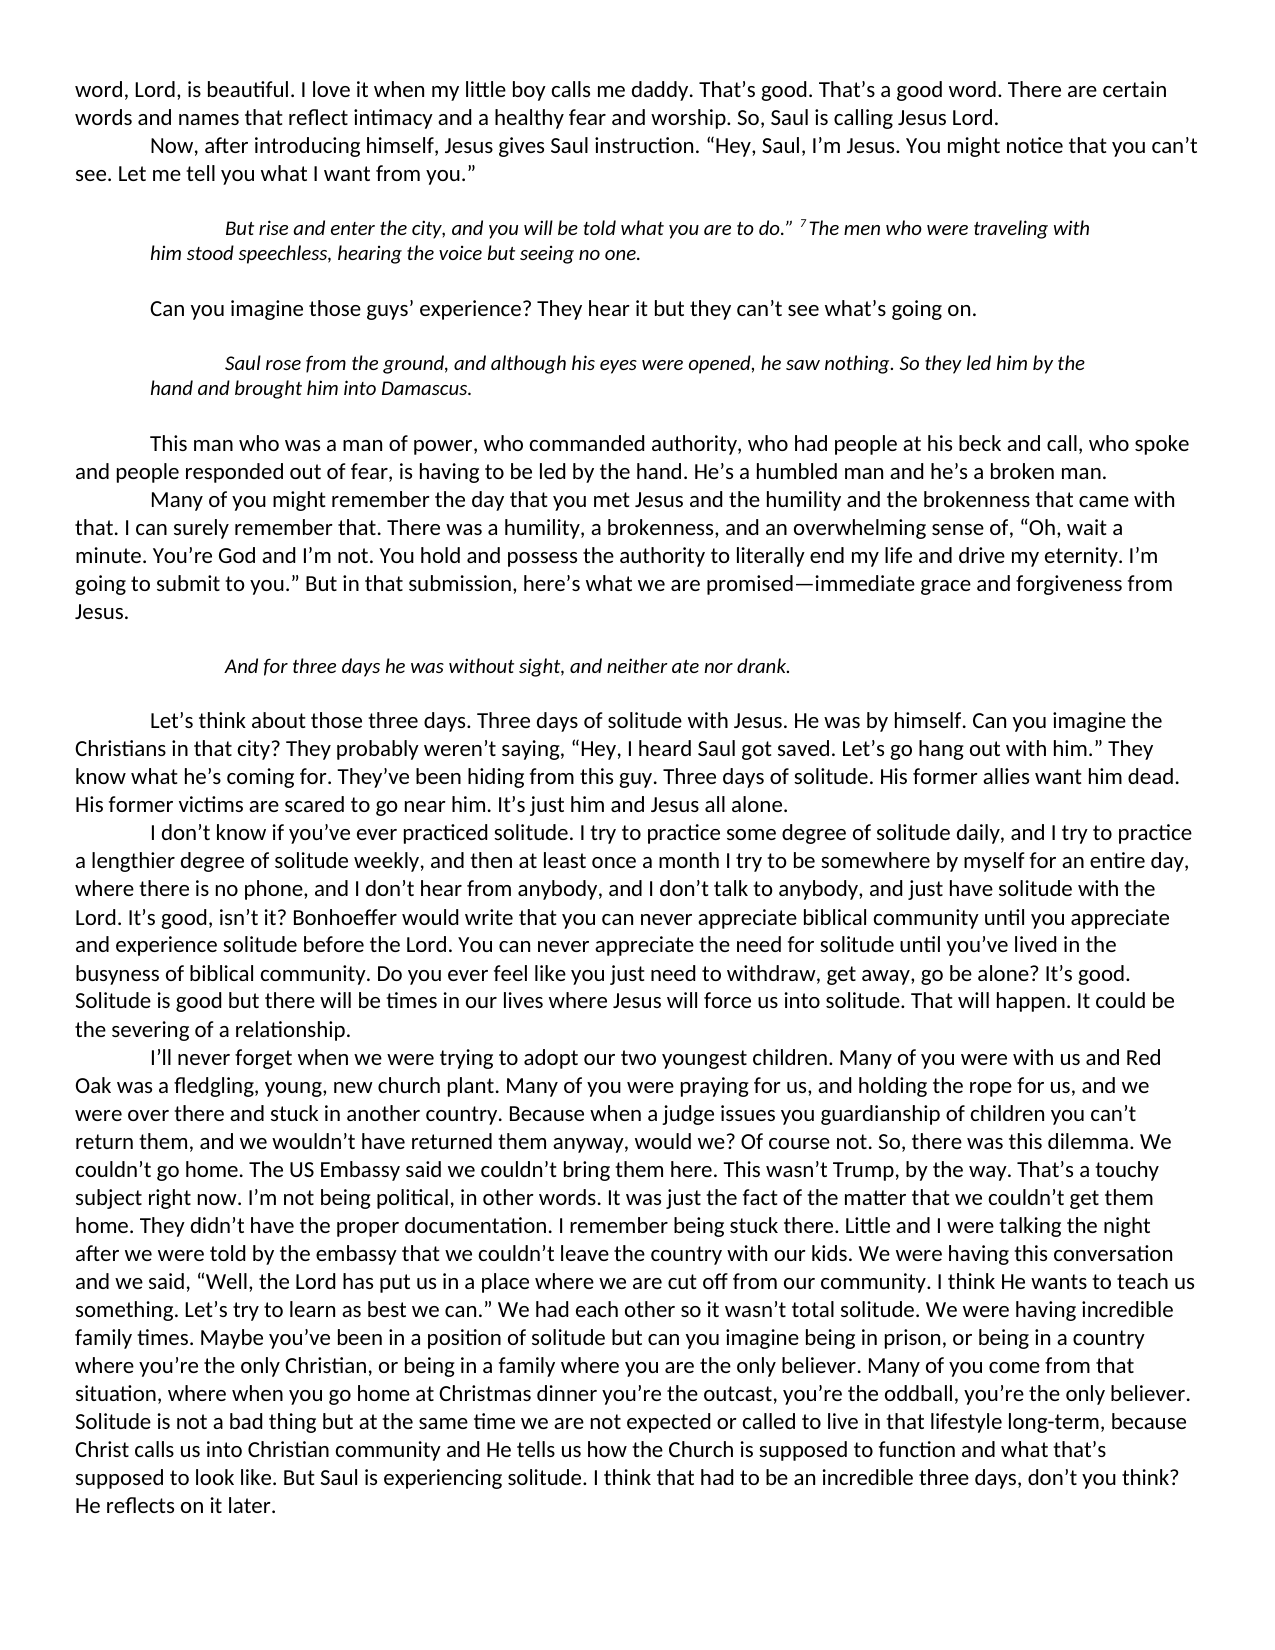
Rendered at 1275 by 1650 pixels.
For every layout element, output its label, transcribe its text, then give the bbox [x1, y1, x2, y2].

text Can you imagine those guys’ experience? They hear it but they can’t see what’s going on. [75, 294, 1200, 322]
text This man who was a man of power, who commanded authority, who had people at his beck and call, who spoke and people responded out of fear, is having to be led by the hand. He’s a humbled man and he’s a broken man. [75, 429, 1200, 485]
text But rise and enter the city, and you will be told what you are to do.” 7 The men who were traveling with him stood speechless, hearing the voice but seeing no one. [150, 215, 1125, 266]
text Saul rose from the ground, and although his eyes were opened, he saw nothing. So they led him by the hand and brought him into Damascus. [150, 350, 1125, 401]
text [75, 75, 1200, 131]
text I don’t know if you’ve ever practiced solitude. I try to practice some degree of solitude daily, and I try to practice a lengthier degree of solitude weekly, and then at least once a month I try to be somewhere by myself for an entire day, where there is no phone, and I don’t hear from anybody, and I don’t talk to anybody, and just have solitude with the Lord. It’s good, isn’t it? Bonhoeffer would write that you can never appreciate biblical community until you appreciate and experience solitude before the Lord. You can never appreciate the need for solitude until you’ve lived in the busyness of biblical community. Do you ever feel like you just need to withdraw, get away, go be alone? It’s good. Solitude is good but there will be times in our lives where Jesus will force us into solitude. That will happen. It could be the severing of a relationship. [75, 818, 1200, 1043]
text Many of you might remember the day that you met Jesus and the humility and the brokenness that came with that. I can surely remember that. There was a humility, a brokenness, and an overwhelming sense of, “Oh, wait a minute. You’re God and I’m not. You hold and possess the authority to literally end my life and drive my eternity. I’m going to submit to you.” But in that submission, here’s what we are promised—immediate grace and forgiveness from Jesus. [75, 485, 1200, 625]
text And for three days he was without sight, and neither ate nor drank. [150, 653, 1125, 678]
text Let’s think about those three days. Three days of solitude with Jesus. He was by himself. Can you imagine the Christians in that city? They probably weren’t saying, “Hey, I heard Saul got saved. Let’s go hang out with him.” They know what he’s coming for. They’ve been hiding from this guy. Three days of solitude. His former allies want him dead. His former victims are scared to go near him. It’s just him and Jesus all alone. [75, 706, 1200, 818]
text Now, after introducing himself, Jesus gives Saul instruction. “Hey, Saul, I’m Jesus. You might notice that you can’t see. Let me tell you what I want from you.” [75, 131, 1200, 187]
text I’ll never forget when we were trying to adopt our two youngest children. Many of you were with us and Red Oak was a fledgling, young, new church plant. Many of you were praying for us, and holding the rope for us, and we were over there and stuck in another country. Because when a judge issues you guardianship of children you can’t return them, and we wouldn’t have returned them anyway, would we? Of course not. So, there was this dilemma. We couldn’t go home. The US Embassy said we couldn’t bring them here. This wasn’t Trump, by the way. That’s a touchy subject right now. I’m not being political, in other words. It was just the fact of the matter that we couldn’t get them home. They didn’t have the proper documentation. I remember being stuck there. Little and I were talking the night after we were told by the embassy that we couldn’t leave the country with our kids. We were having this conversation and we said, “Well, the Lord has put us in a place where we are cut off from our community. I think He wants to teach us something. Let’s try to learn as best we can.” We had each other so it wasn’t total solitude. We were having incredible family times. Maybe you’ve been in a position of solitude but can you imagine being in prison, or being in a country where you’re the only Christian, or being in a family where you are the only believer. Many of you come from that situation, where when you go home at Christmas dinner you’re the outcast, you’re the oddball, you’re the only believer. Solitude is not a bad thing but at the same time we are not expected or called to live in that lifestyle long-term, because Christ calls us into Christian community and He tells us how the Church is supposed to function and what that’s supposed to look like. But Saul is experiencing solitude. I think that had to be an incredible three days, don’t you think? He reflects on it later. [75, 1043, 1200, 1519]
